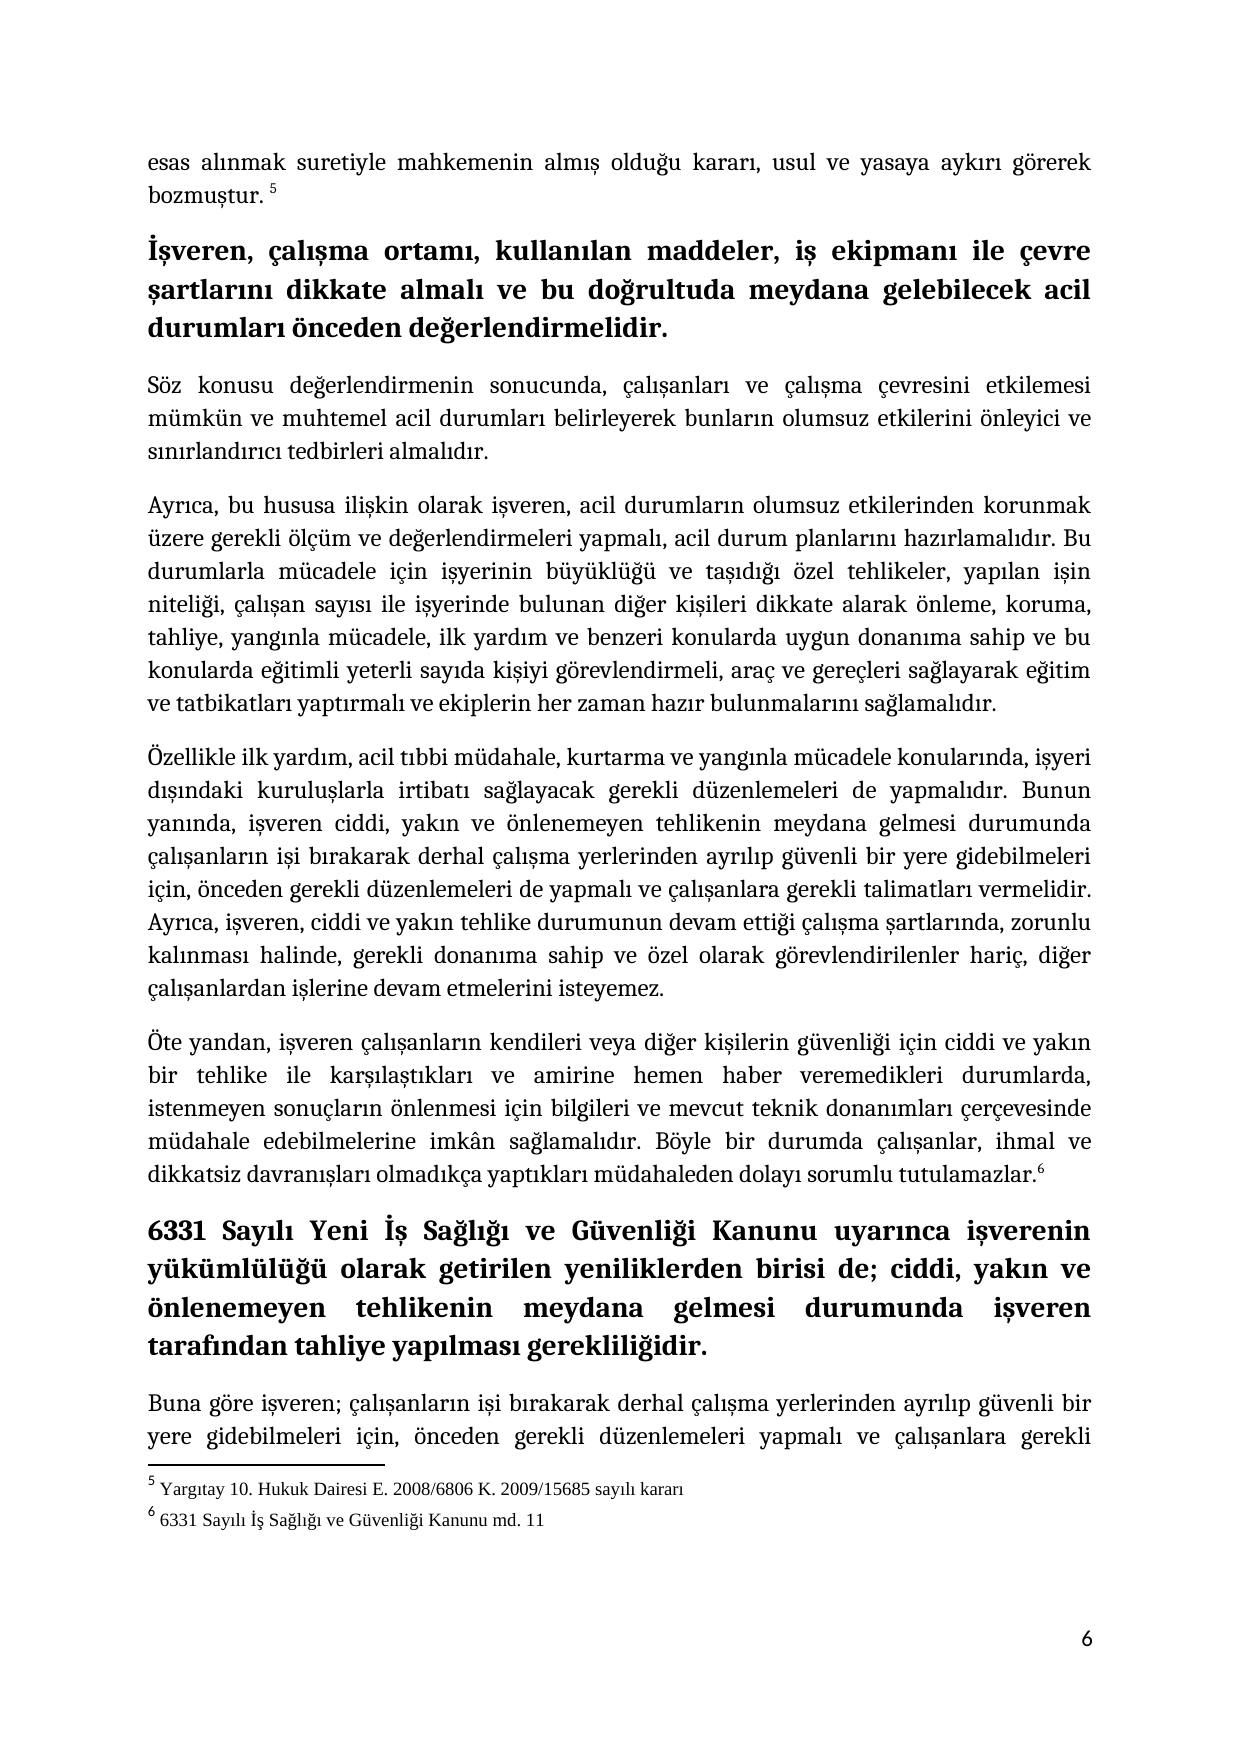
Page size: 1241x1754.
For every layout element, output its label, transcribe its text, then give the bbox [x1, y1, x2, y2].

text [148, 148, 1092, 209]
text Özellikle ilk yardım, acil tıbbi müdahale, kurtarma ve yangınla mücadele konularında, işyeri dışındaki kuruluşlarla irtibatı sağlayacak gerekli düzenlemeleri de yapmalıdır. Bunun yanında, işveren ciddi, yakın ve önlenemeyen tehlikenin meydana gelmesi durumunda çalışanların işi bırakarak derhal çalışma yerlerinden ayrılıp güvenli bir yere gidebilmeleri için, önceden gerekli düzenlemeleri de yapmalı ve çalışanlara gerekli talimatları vermelidir. Ayrıca, işveren, ciddi ve yakın tehlike durumunun devam ettiği çalışma şartlarında, zorunlu kalınması halinde, gerekli donanıma sahip ve özel olarak görevlendirilenler hariç, diğer çalışanlardan işlerine devam etmelerini isteyemez. [148, 743, 1092, 1003]
text Öte yandan, işveren çalışanların kendileri veya diğer kişilerin güvenliği için ciddi ve yakın bir tehlike ile karşılaştıkları ve amirine hemen haber veremedikleri durumlarda, istenmeyen sonuçların önlenmesi için bilgileri ve mevcut teknik donanımları çerçevesinde müdahale edebilmelerine imkân sağlamalıdır. Böyle bir durumda çalışanlar, ihmal ve dikkatsiz davranışları olmadıkça yaptıkları müdahaleden dolayı sorumlu tutulamazlar. [148, 1028, 1092, 1189]
text 6331 Sayılı Yeni İş Sağlığı ve Güvenliği Kanunu uyarınca işverenin yükümlülüğü olarak getirilen yeniliklerden birisi de; ciddi, yakın ve önlenemeyen tehlikenin meydana gelmesi durumunda işveren tarafından tahliye yapılması gerekliliğidir. [148, 1214, 1092, 1363]
text İşveren, çalışma ortamı, kullanılan maddeler, iş ekipmanı ile çevre şartlarını dikkate almalı ve bu doğrultuda meydana gelebilecek acil durumları önceden değerlendirmelidir. [148, 234, 1092, 345]
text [148, 1389, 1092, 1451]
text Ayrıca, bu hususa ilişkin olarak işveren, acil durumların olumsuz etkilerinden korunmak üzere gerekli ölçüm ve değerlendirmeleri yapmalı, acil durum planlarını hazırlamalıdır. Bu durumlarla mücadele için işyerinin büyüklüğü ve taşıdığı özel tehlikeler, yapılan işin niteliği, çalışan sayısı ile işyerinde bulunan diğer kişileri dikkate alarak önleme, koruma, tahliye, yangınla mücadele, ilk yardım ve benzeri konularda uygun donanıma sahip ve bu konularda eğitimli yeterli sayıda kişiyi görevlendirmeli, araç ve gereçleri sağlayarak eğitim ve tatbikatları yaptırmalı ve ekiplerin her zaman hazır bulunmalarını sağlamalıdır. [148, 491, 1092, 718]
text Söz konusu değerlendirmenin sonucunda, çalışanları ve çalışma çevresini etkilemesi mümkün ve muhtemel acil durumları belirleyerek bunların olumsuz etkilerini önleyici ve sınırlandırıcı tedbirleri almalıdır. [148, 371, 1092, 466]
